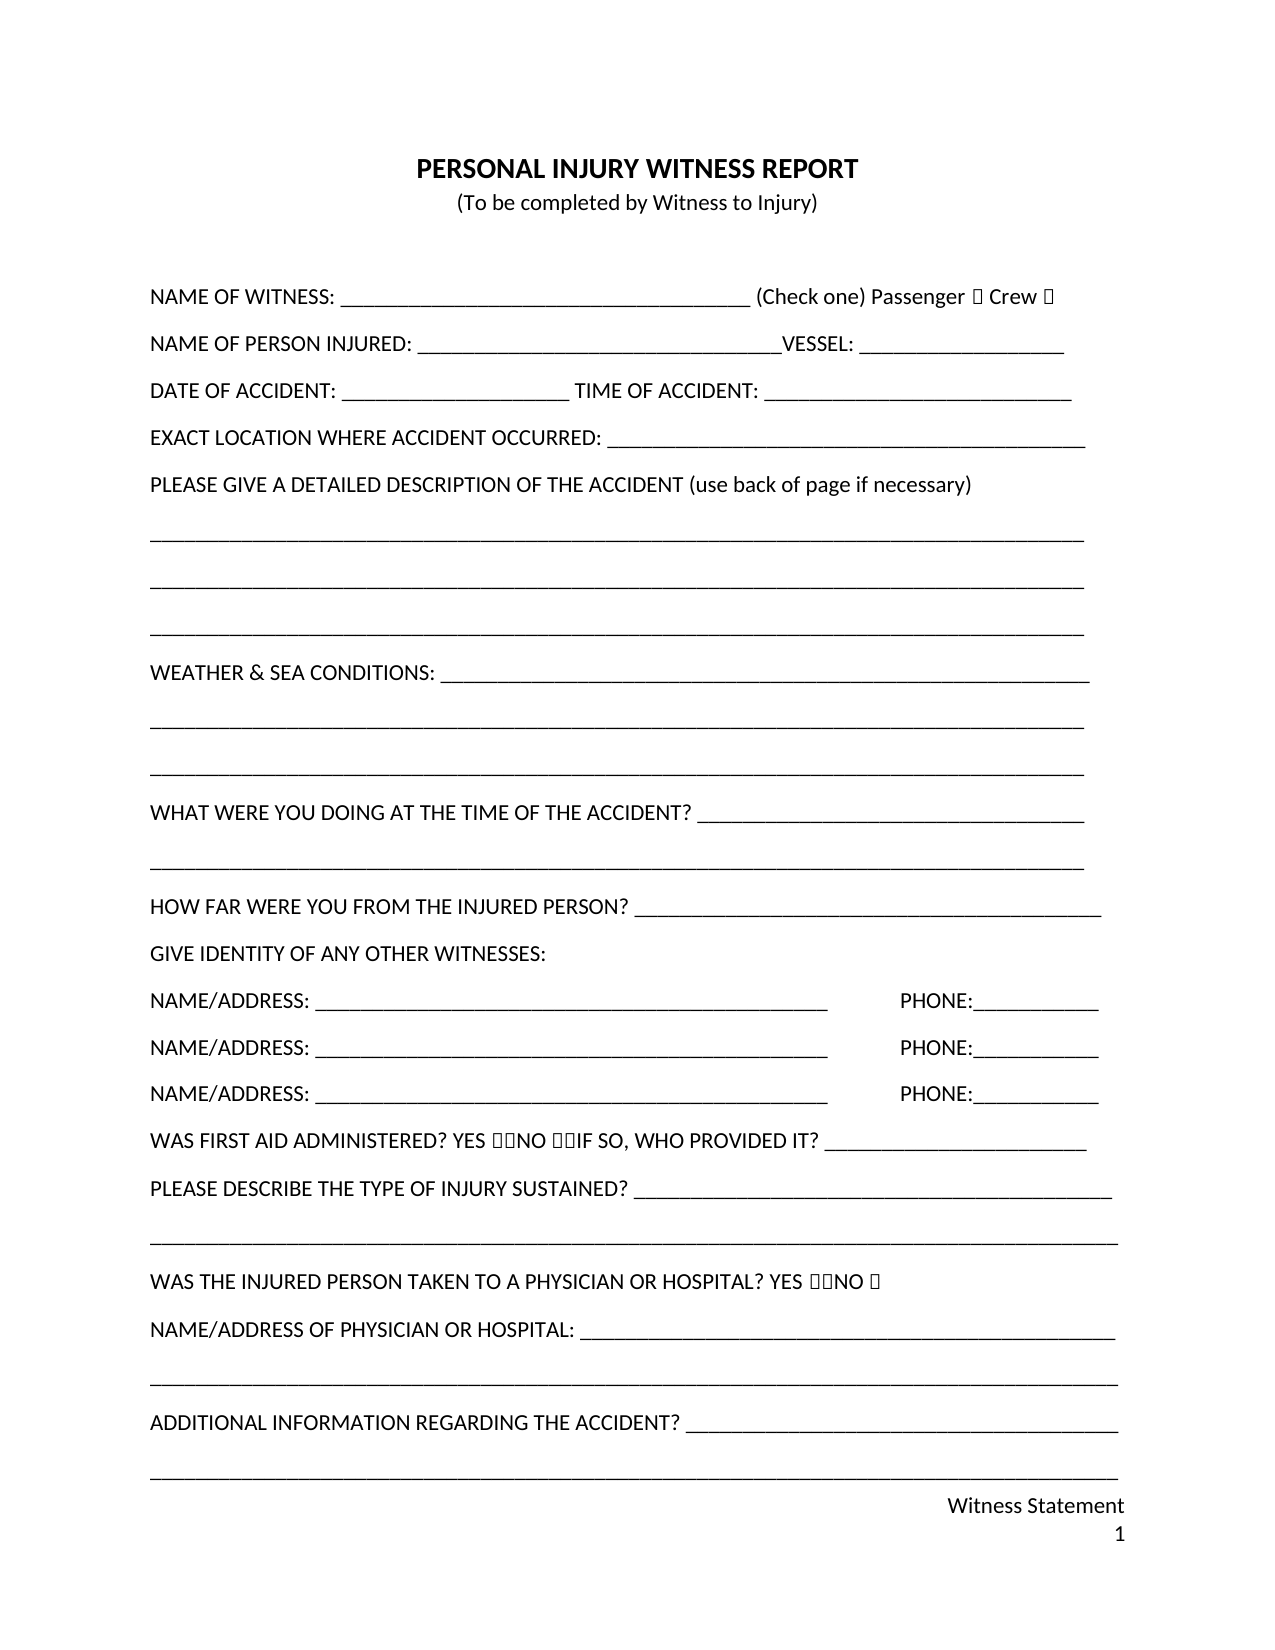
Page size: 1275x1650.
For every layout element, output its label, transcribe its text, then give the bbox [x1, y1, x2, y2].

text __________________________________________________________________________________ [150, 611, 1125, 639]
text WHAT WERE YOU DOING AT THE TIME OF THE ACCIDENT? __________________________________ [150, 798, 1125, 826]
text NAME/ADDRESS: _____________________________________________ PHONE:___________ [150, 1033, 1125, 1061]
text HOW FAR WERE YOU FROM THE INJURED PERSON? _________________________________________ [150, 892, 1125, 920]
text __________________________________________________________________________________ [150, 751, 1125, 779]
text WAS THE INJURED PERSON TAKEN TO A PHYSICIAN OR HOSPITAL? YES NO  [150, 1267, 1125, 1296]
text GIVE IDENTITY OF ANY OTHER WITNESSES: [150, 939, 1125, 967]
text PERSONAL INJURY WITNESS REPORT [150, 150, 1125, 186]
text EXACT LOCATION WHERE ACCIDENT OCCURRED: __________________________________________ [150, 423, 1125, 451]
text _____________________________________________________________________________________ [150, 1455, 1125, 1483]
text WEATHER & SEA CONDITIONS: _________________________________________________________ [150, 658, 1125, 686]
text _____________________________________________________________________________________ [150, 1362, 1125, 1389]
text PLEASE GIVE A DETAILED DESCRIPTION OF THE ACCIDENT (use back of page if necessary) [150, 470, 1125, 498]
text DATE OF ACCIDENT: ____________________ TIME OF ACCIDENT: ___________________________ [150, 376, 1125, 404]
text NAME/ADDRESS: _____________________________________________ PHONE:___________ [150, 1079, 1125, 1107]
text (To be completed by Witness to Injury) [150, 188, 1125, 216]
text __________________________________________________________________________________ [150, 517, 1125, 545]
text __________________________________________________________________________________ [150, 704, 1125, 732]
text WAS FIRST AID ADMINISTERED? YES NO IF SO, WHO PROVIDED IT? _______________________ [150, 1126, 1125, 1155]
text __________________________________________________________________________________ [150, 845, 1125, 873]
text _____________________________________________________________________________________ [150, 1221, 1125, 1248]
text __________________________________________________________________________________ [150, 564, 1125, 592]
text NAME OF WITNESS: ____________________________________ (Check one) Passenger  Crew  [150, 282, 1125, 311]
text NAME/ADDRESS: _____________________________________________ PHONE:___________ [150, 986, 1125, 1014]
text ADDITIONAL INFORMATION REGARDING THE ACCIDENT? ______________________________________ [150, 1408, 1125, 1436]
text PLEASE DESCRIBE THE TYPE OF INJURY SUSTAINED? __________________________________________ [150, 1174, 1125, 1202]
text NAME OF PERSON INJURED: ________________________________VESSEL: __________________ [150, 329, 1125, 357]
text NAME/ADDRESS OF PHYSICIAN OR HOSPITAL: _______________________________________________ [150, 1315, 1125, 1343]
